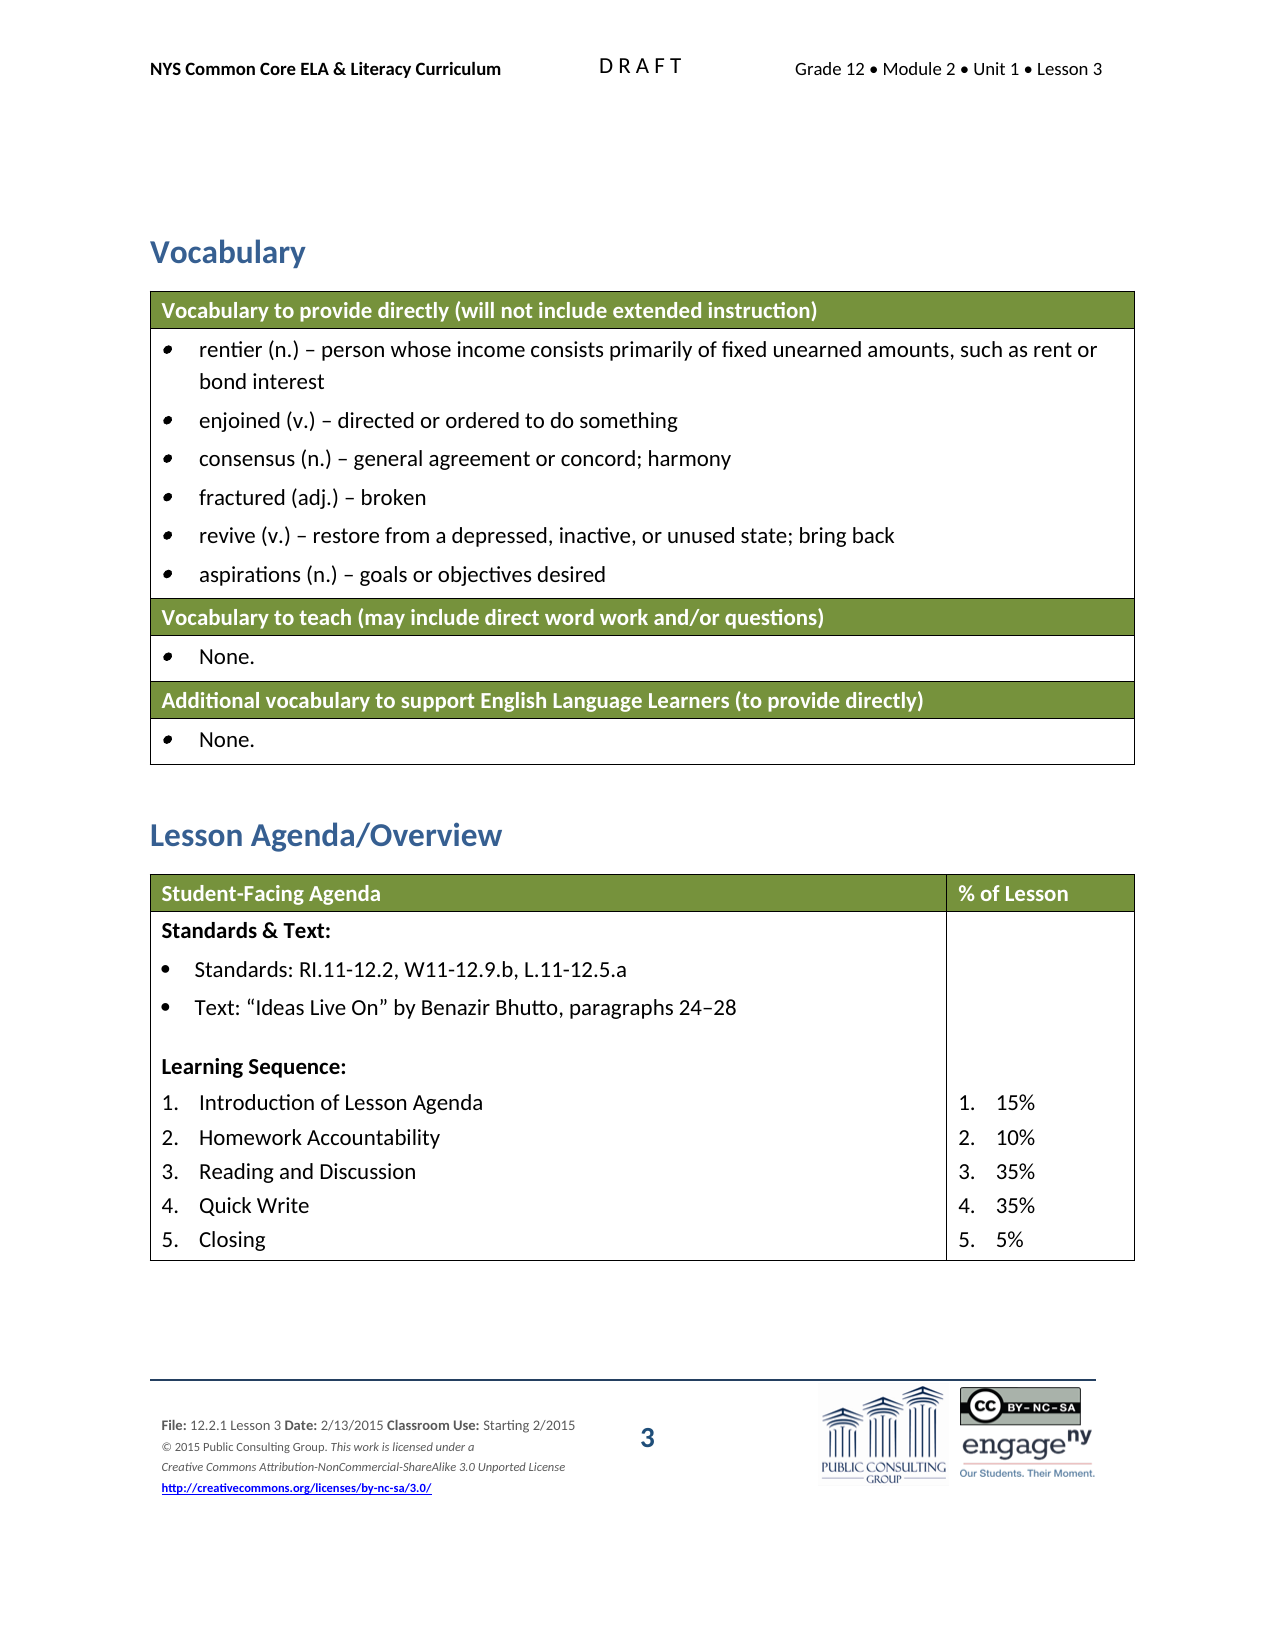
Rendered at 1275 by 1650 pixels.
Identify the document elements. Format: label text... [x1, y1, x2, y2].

table_cell rentier (n.) – person whose income consists primarily of fixed unearned amounts, such as rent or bond interest enjoined (v.) – directed or ordered to do something consensus (n.) – general agreement or concord; harmony fractured (adj.) – broken revive (v.) – restore from a depressed, inactive, or unused state; bring back aspirations (n.) – goals or objectives desired [151, 329, 1134, 598]
table_cell Learning Sequence: Introduction of Lesson Agenda Homework Accountability Reading and Discussion Quick Write Closing [151, 1048, 946, 1260]
table_cell 15% 10% 35% 35% 5% [947, 1048, 1134, 1260]
table_cell None. [151, 636, 1134, 681]
table_cell None. [151, 719, 1134, 763]
table_header Student-Facing Agenda [151, 875, 946, 911]
table_cell [947, 912, 1134, 1048]
picture [817, 1382, 1096, 1487]
table_header Vocabulary to provide directly (will not include extended instruction) [151, 292, 1134, 328]
subtitle Lesson Agenda/Overview [150, 814, 1125, 855]
subtitle Vocabulary [150, 231, 1125, 272]
table_cell Vocabulary to teach (may include direct word work and/or questions) [151, 599, 1134, 635]
table_cell Standards & Text: Standards: RI.11-12.2, W11-12.9.b, L.11-12.5.a Text: “Ideas Live On” by Benazir Bhutto, paragraphs 24–28 [151, 912, 946, 1048]
table_header % of Lesson [947, 875, 1134, 911]
table_cell Additional vocabulary to support English Language Learners (to provide directly) [151, 682, 1134, 718]
